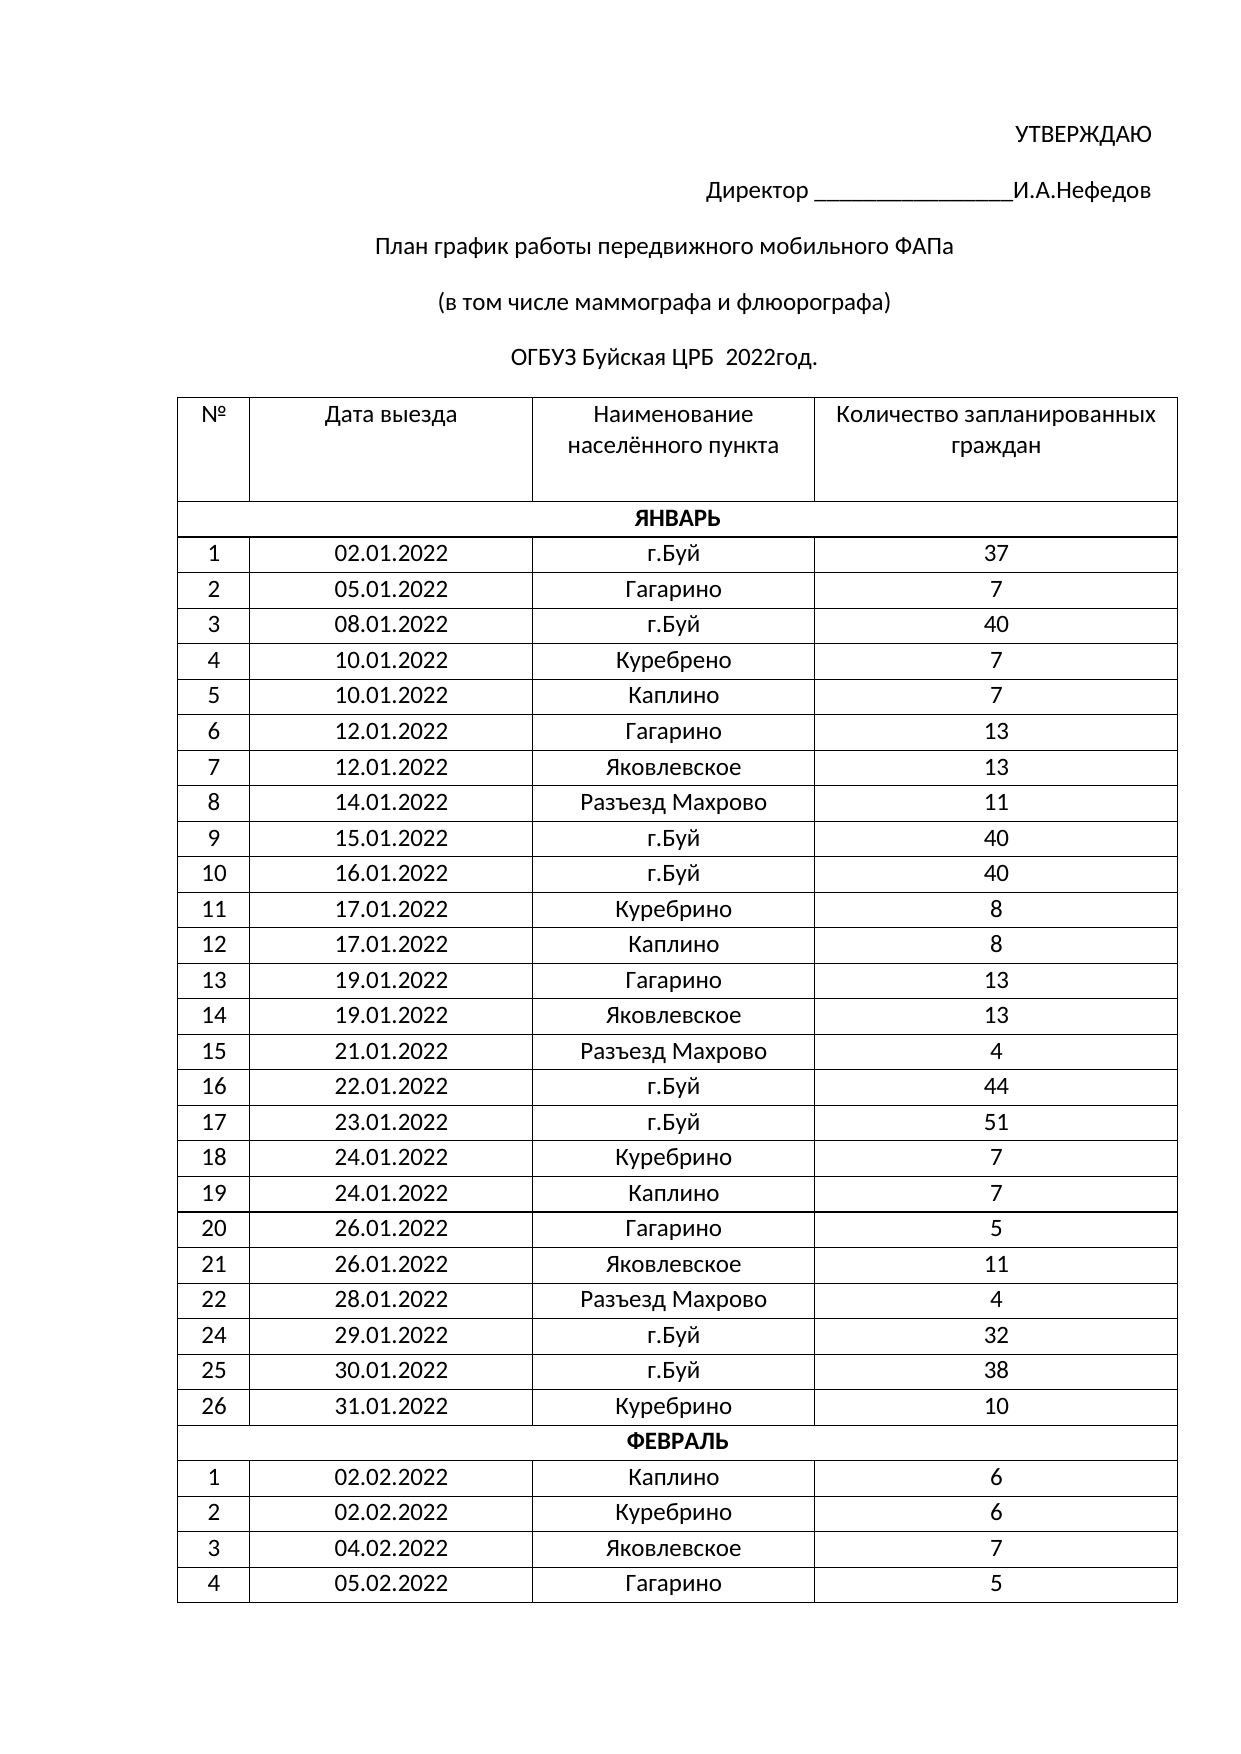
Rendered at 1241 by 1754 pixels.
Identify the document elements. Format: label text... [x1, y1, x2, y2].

table_cell 7 [815, 644, 1177, 678]
table_cell г.Буй [533, 1319, 814, 1353]
text План график работы передвижного мобильного ФАПа [177, 230, 1152, 260]
table_cell Гагарино [533, 715, 814, 749]
table_cell 6 [178, 715, 249, 749]
table_cell 05.02.2022 [250, 1568, 532, 1602]
table_cell 5 [178, 680, 249, 714]
table_cell 26 [178, 1390, 249, 1424]
table_cell 7 [178, 751, 249, 785]
table_cell г.Буй [533, 538, 814, 572]
table_cell 29.01.2022 [250, 1319, 532, 1353]
table_cell 7 [815, 1532, 1177, 1567]
table_header Наименование населённого пункта [533, 398, 814, 501]
table_cell г.Буй [533, 1070, 814, 1105]
table_cell 13 [178, 964, 249, 998]
table_cell 4 [815, 1284, 1177, 1318]
table_cell 32 [815, 1319, 1177, 1353]
table_cell г.Буй [533, 822, 814, 856]
table_cell 5 [815, 1568, 1177, 1602]
table_header Дата выезда [250, 398, 532, 501]
table_cell 40 [815, 822, 1177, 856]
table_cell 11 [815, 1248, 1177, 1282]
table_cell 10 [178, 857, 249, 892]
table_cell 3 [178, 609, 249, 643]
table_cell Куребрено [533, 644, 814, 678]
table_cell ФЕВРАЛЬ [178, 1426, 1177, 1460]
table_cell Яковлевское [533, 751, 814, 785]
table_cell 26.01.2022 [250, 1248, 532, 1282]
table_cell 02.01.2022 [250, 538, 532, 572]
table_cell 16.01.2022 [250, 857, 532, 892]
table_cell г.Буй [533, 1106, 814, 1140]
table_cell 7 [815, 573, 1177, 607]
table_cell 44 [815, 1070, 1177, 1105]
table_cell 6 [815, 1461, 1177, 1496]
table_cell 18 [178, 1141, 249, 1176]
table_cell 2 [178, 1497, 249, 1531]
table_cell 16 [178, 1070, 249, 1105]
table_cell 8 [815, 928, 1177, 963]
table_cell Куребрино [533, 1497, 814, 1531]
table_cell 15.01.2022 [250, 822, 532, 856]
table_cell 24.01.2022 [250, 1141, 532, 1176]
table_cell 11 [178, 893, 249, 927]
table_cell 4 [178, 644, 249, 678]
table_cell Куребрино [533, 1390, 814, 1424]
table_cell 25 [178, 1355, 249, 1389]
table_cell 12.01.2022 [250, 715, 532, 749]
text (в том числе маммографа и флюорографа) [177, 286, 1152, 316]
table_cell 24 [178, 1319, 249, 1353]
table_cell 19.01.2022 [250, 964, 532, 998]
table_cell Яковлевское [533, 999, 814, 1034]
table_cell 08.01.2022 [250, 609, 532, 643]
table_cell 17 [178, 1106, 249, 1140]
table_cell 37 [815, 538, 1177, 572]
table_cell 4 [178, 1568, 249, 1602]
table_cell 19.01.2022 [250, 999, 532, 1034]
table_cell ЯНВАРЬ [178, 502, 1177, 536]
table_cell 24.01.2022 [250, 1177, 532, 1211]
table_cell Яковлевское [533, 1248, 814, 1282]
table_cell 3 [178, 1532, 249, 1567]
table_cell г.Буй [533, 1355, 814, 1389]
table_cell 14.01.2022 [250, 786, 532, 821]
table_cell 13 [815, 751, 1177, 785]
table_cell 21.01.2022 [250, 1035, 532, 1069]
table_cell 17.01.2022 [250, 928, 532, 963]
table_cell 1 [178, 538, 249, 572]
table_cell 30.01.2022 [250, 1355, 532, 1389]
table_cell 10 [815, 1390, 1177, 1424]
table_cell 7 [815, 1177, 1177, 1211]
table_cell 15 [178, 1035, 249, 1069]
table_cell 13 [815, 715, 1177, 749]
text УТВЕРЖДАЮ [177, 118, 1152, 149]
table_cell Каплино [533, 928, 814, 963]
table_cell 22 [178, 1284, 249, 1318]
table_cell 22.01.2022 [250, 1070, 532, 1105]
table_cell 2 [178, 573, 249, 607]
table_cell Гагарино [533, 573, 814, 607]
table_cell 23.01.2022 [250, 1106, 532, 1140]
table_cell Каплино [533, 1177, 814, 1211]
table_cell 13 [815, 964, 1177, 998]
table_cell 5 [815, 1213, 1177, 1247]
table_cell 9 [178, 822, 249, 856]
table_cell 14 [178, 999, 249, 1034]
table_cell 21 [178, 1248, 249, 1282]
table_cell 7 [815, 680, 1177, 714]
table_cell г.Буй [533, 857, 814, 892]
table_cell 26.01.2022 [250, 1213, 532, 1247]
table_cell 31.01.2022 [250, 1390, 532, 1424]
table_cell 7 [815, 1141, 1177, 1176]
table_cell Каплино [533, 680, 814, 714]
table_cell 1 [178, 1461, 249, 1496]
table_cell Разъезд Махрово [533, 1035, 814, 1069]
table_header № [178, 398, 249, 501]
table_cell 05.01.2022 [250, 573, 532, 607]
table_cell Гагарино [533, 1213, 814, 1247]
table_cell 13 [815, 999, 1177, 1034]
table_cell 40 [815, 857, 1177, 892]
table_cell 02.02.2022 [250, 1497, 532, 1531]
text Директор ________________И.А.Нефедов [177, 174, 1152, 204]
table_cell Куребрино [533, 893, 814, 927]
table_cell 19 [178, 1177, 249, 1211]
table_cell 12.01.2022 [250, 751, 532, 785]
table_cell 02.02.2022 [250, 1461, 532, 1496]
text ОГБУЗ Буйская ЦРБ 2022год. [177, 341, 1152, 372]
table_cell 40 [815, 609, 1177, 643]
table_cell 8 [178, 786, 249, 821]
table_header Количество запланированных граждан [815, 398, 1177, 501]
table_cell 17.01.2022 [250, 893, 532, 927]
table_cell 6 [815, 1497, 1177, 1531]
table_cell 28.01.2022 [250, 1284, 532, 1318]
table_cell Каплино [533, 1461, 814, 1496]
table_cell Гагарино [533, 964, 814, 998]
table_cell Куребрино [533, 1141, 814, 1176]
table_cell 04.02.2022 [250, 1532, 532, 1567]
table_cell 38 [815, 1355, 1177, 1389]
table_cell Гагарино [533, 1568, 814, 1602]
table_cell 8 [815, 893, 1177, 927]
table_cell 20 [178, 1213, 249, 1247]
table_cell 51 [815, 1106, 1177, 1140]
table_cell 11 [815, 786, 1177, 821]
table_cell Разъезд Махрово [533, 1284, 814, 1318]
table_cell Яковлевское [533, 1532, 814, 1567]
table_cell г.Буй [533, 609, 814, 643]
table_cell 4 [815, 1035, 1177, 1069]
table_cell 10.01.2022 [250, 644, 532, 678]
table_cell 12 [178, 928, 249, 963]
table_cell 10.01.2022 [250, 680, 532, 714]
table_cell Разъезд Махрово [533, 786, 814, 821]
